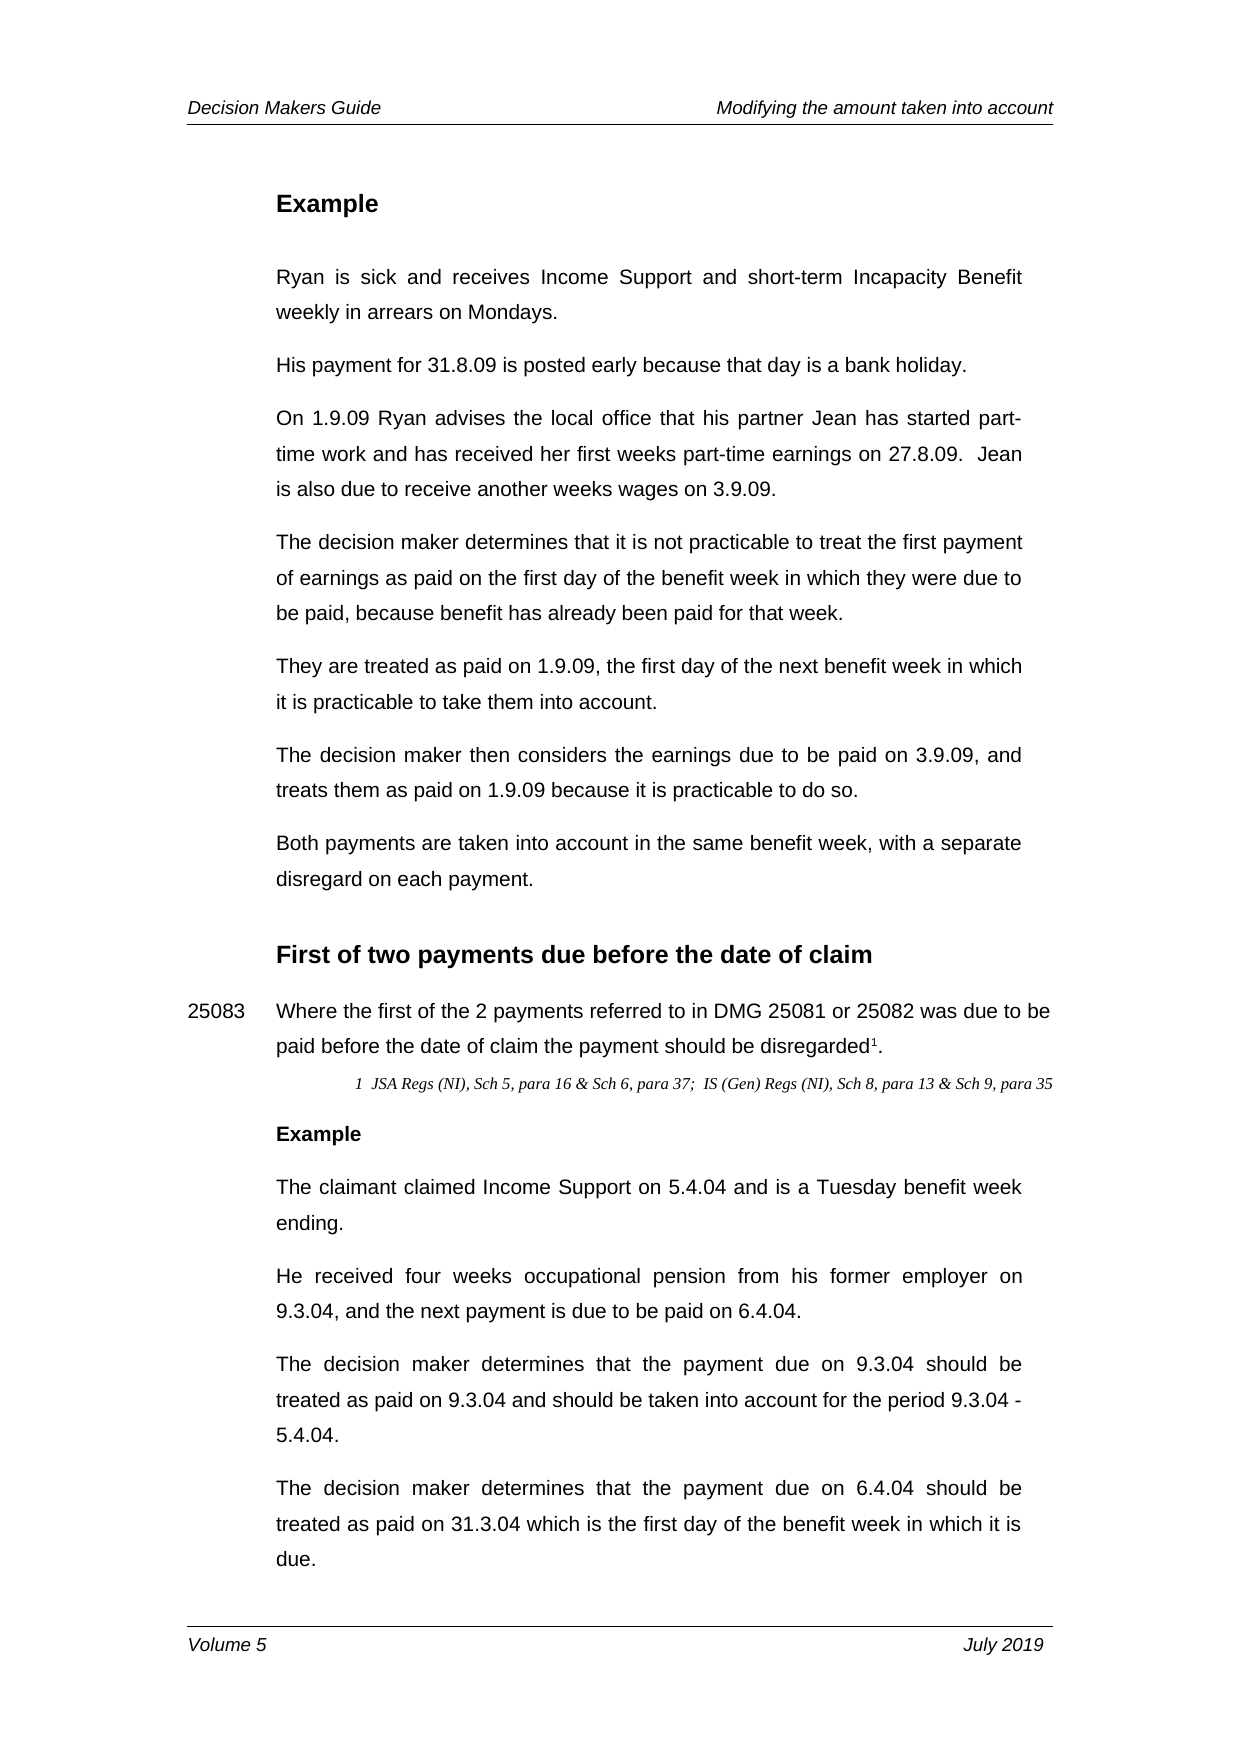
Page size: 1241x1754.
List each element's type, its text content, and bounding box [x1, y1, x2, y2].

text Example [276, 189, 1053, 218]
text The decision maker determines that it is not practicable to treat the first payment of earnings as paid on the first day of the benefit week in which they were due to be paid, because benefit has already been paid for that week. [276, 519, 1023, 625]
text He received four weeks occupational pension from his former employer on 9.3.04, and the next payment is due to be paid on 6.4.04. [276, 1252, 1023, 1323]
text First of two payments due before the date of claim [276, 940, 1023, 969]
text 1 JSA Regs (NI), Sch 5, para 16 & Sch 6, para 37; IS (Gen) Regs (NI), Sch 8, para 13 & Sch 9, para 35 [187, 1070, 1053, 1093]
text The decision maker determines that the payment due on 9.3.04 should be treated as paid on 9.3.04 and should be taken into account for the period 9.3.04 - 5.4.04. [276, 1341, 1023, 1447]
text Ryan is sick and receives Income Support and short-term Incapacity Benefit weekly in arrears on Mondays. [276, 253, 1023, 324]
text They are treated as paid on 1.9.09, the first day of the next benefit week in which it is practicable to take them into account. [276, 643, 1023, 713]
text On 1.9.09 Ryan advises the local office that his partner Jean has started part-time work and has received her first weeks part-time earnings on 27.8.09. Jean is also due to receive another weeks wages on 3.9.09. [276, 395, 1023, 501]
text Both payments are taken into account in the same benefit week, with a separate disregard on each payment. [276, 820, 1023, 891]
text The decision maker determines that the payment due on 6.4.04 should be treated as paid on 31.3.04 which is the first day of the benefit week in which it is due. [276, 1465, 1023, 1571]
text His payment for 31.8.09 is posted early because that day is a bank holiday. [276, 342, 1023, 377]
text 25083 Where the first of the 2 payments referred to in DMG 25081 or 25082 was due to be paid before the date of claim the payment should be disregarded1. [187, 987, 1053, 1058]
text The decision maker then considers the earnings due to be paid on 3.9.09, and treats them as paid on 1.9.09 because it is practicable to do so. [276, 731, 1023, 802]
text The claimant claimed Income Support on 5.4.04 and is a Tuesday benefit week ending. [276, 1164, 1023, 1234]
text Example [187, 1111, 1053, 1146]
